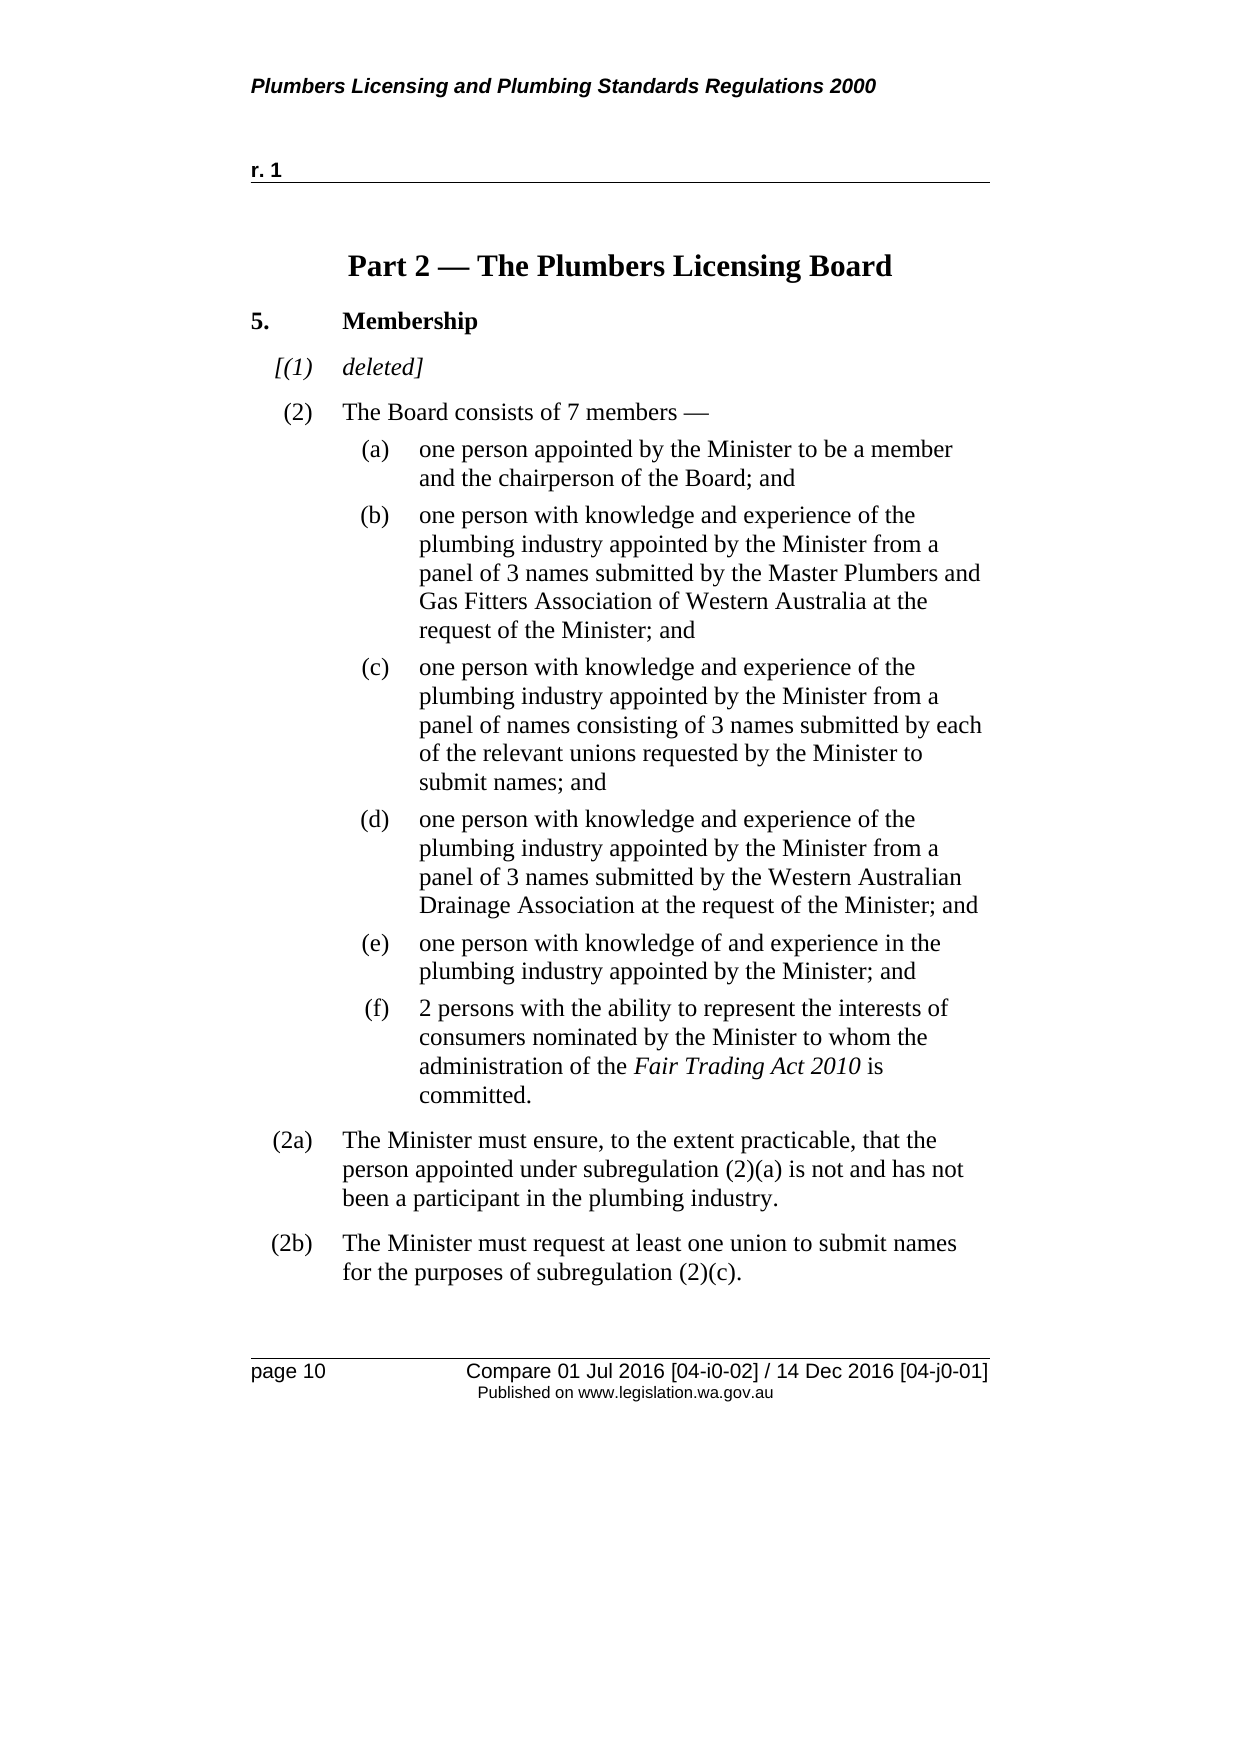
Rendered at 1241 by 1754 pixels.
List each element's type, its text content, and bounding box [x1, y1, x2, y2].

text (2a) The Minister must ensure, to the extent practicable, that the person appointed under subregulation (2)(a) is not and has not been a participant in the plumbing industry. [251, 1125, 990, 1211]
subtitle Part 2 — The Plumbers Licensing Board [251, 247, 990, 283]
text (f) 2 persons with the ability to represent the interests of consumers nominated by the Minister to whom the administration of the Fair Trading Act 2010 is committed. [251, 993, 990, 1108]
text (b) one person with knowledge and experience of the plumbing industry appointed by the Minister from a panel of 3 names submitted by the Master Plumbers and Gas Fitters Association of Western Australia at the request of the Minister; and [251, 500, 990, 644]
text (e) one person with knowledge of and experience in the plumbing industry appointed by the Minister; and [251, 928, 990, 985]
text (a) one person appointed by the Minister to be a member and the chairperson of the Board; and [251, 434, 990, 492]
subtitle 5. Membership [251, 306, 990, 335]
text (2b) The Minister must request at least one union to submit names for the purposes of subregulation (2)(c). [251, 1228, 990, 1286]
text (2) The Board consists of 7 members — [251, 397, 990, 426]
text (c) one person with knowledge and experience of the plumbing industry appointed by the Minister from a panel of names consisting of 3 names submitted by each of the relevant unions requested by the Minister to submit names; and [251, 652, 990, 796]
text [(1) deleted] [251, 352, 990, 381]
text (d) one person with knowledge and experience of the plumbing industry appointed by the Minister from a panel of 3 names submitted by the Western Australian Drainage Association at the request of the Minister; and [251, 804, 990, 919]
